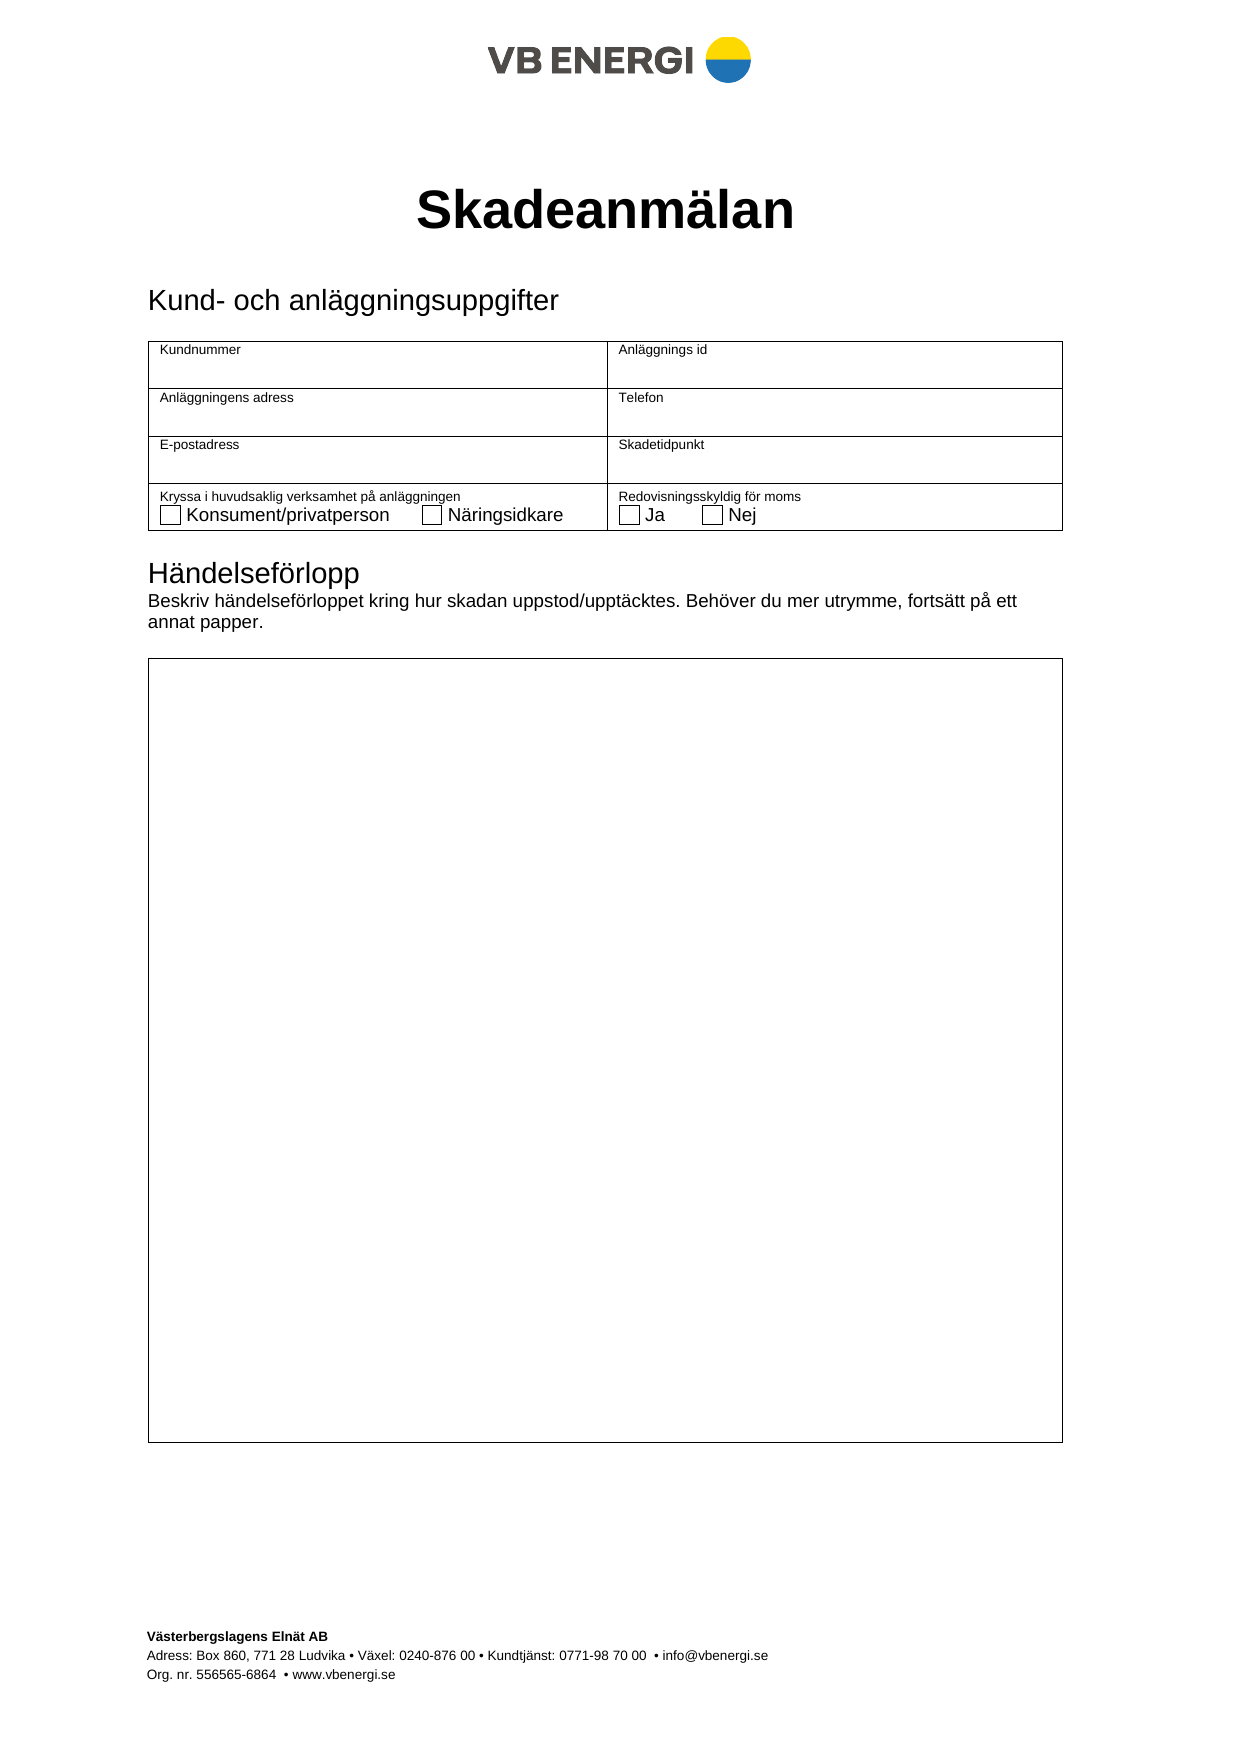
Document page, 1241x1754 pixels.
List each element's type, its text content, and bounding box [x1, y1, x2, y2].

text Skadeanmälan [148, 177, 1063, 239]
table_cell Kryssa i huvudsaklig verksamhet på anläggningen Konsument/privatperson Näringsidkare [149, 484, 607, 530]
picture [487, 37, 751, 83]
table_cell Skadetidpunkt [608, 437, 1062, 483]
table_header [149, 659, 1062, 1442]
table_header Anläggnings id [608, 342, 1062, 388]
table_cell Telefon [608, 389, 1062, 436]
text Adress: Box 860, 771 28 Ludvika • Växel: 0240-876 00 • Kundtjänst: 0771-98 70 00 • info@vbenergi.se [147, 1645, 1066, 1664]
table_cell Anläggningens adress [149, 389, 607, 436]
text Beskriv händelseförloppet kring hur skadan uppstod/upptäcktes. Behöver du mer utrymme, fortsätt på ett annat papper. [148, 590, 1063, 633]
table_cell Redovisningsskyldig för moms Ja Nej [608, 484, 1062, 530]
text Org. nr. 556565-6864 • www.vbenergi.se [147, 1664, 1066, 1683]
text Kund- och anläggningsuppgifter [148, 282, 1063, 316]
text Västerbergslagens Elnät AB [147, 1627, 1066, 1645]
table_cell E-postadress [149, 437, 607, 483]
table_header Kundnummer [149, 342, 607, 388]
text Händelseförlopp [148, 556, 1063, 590]
